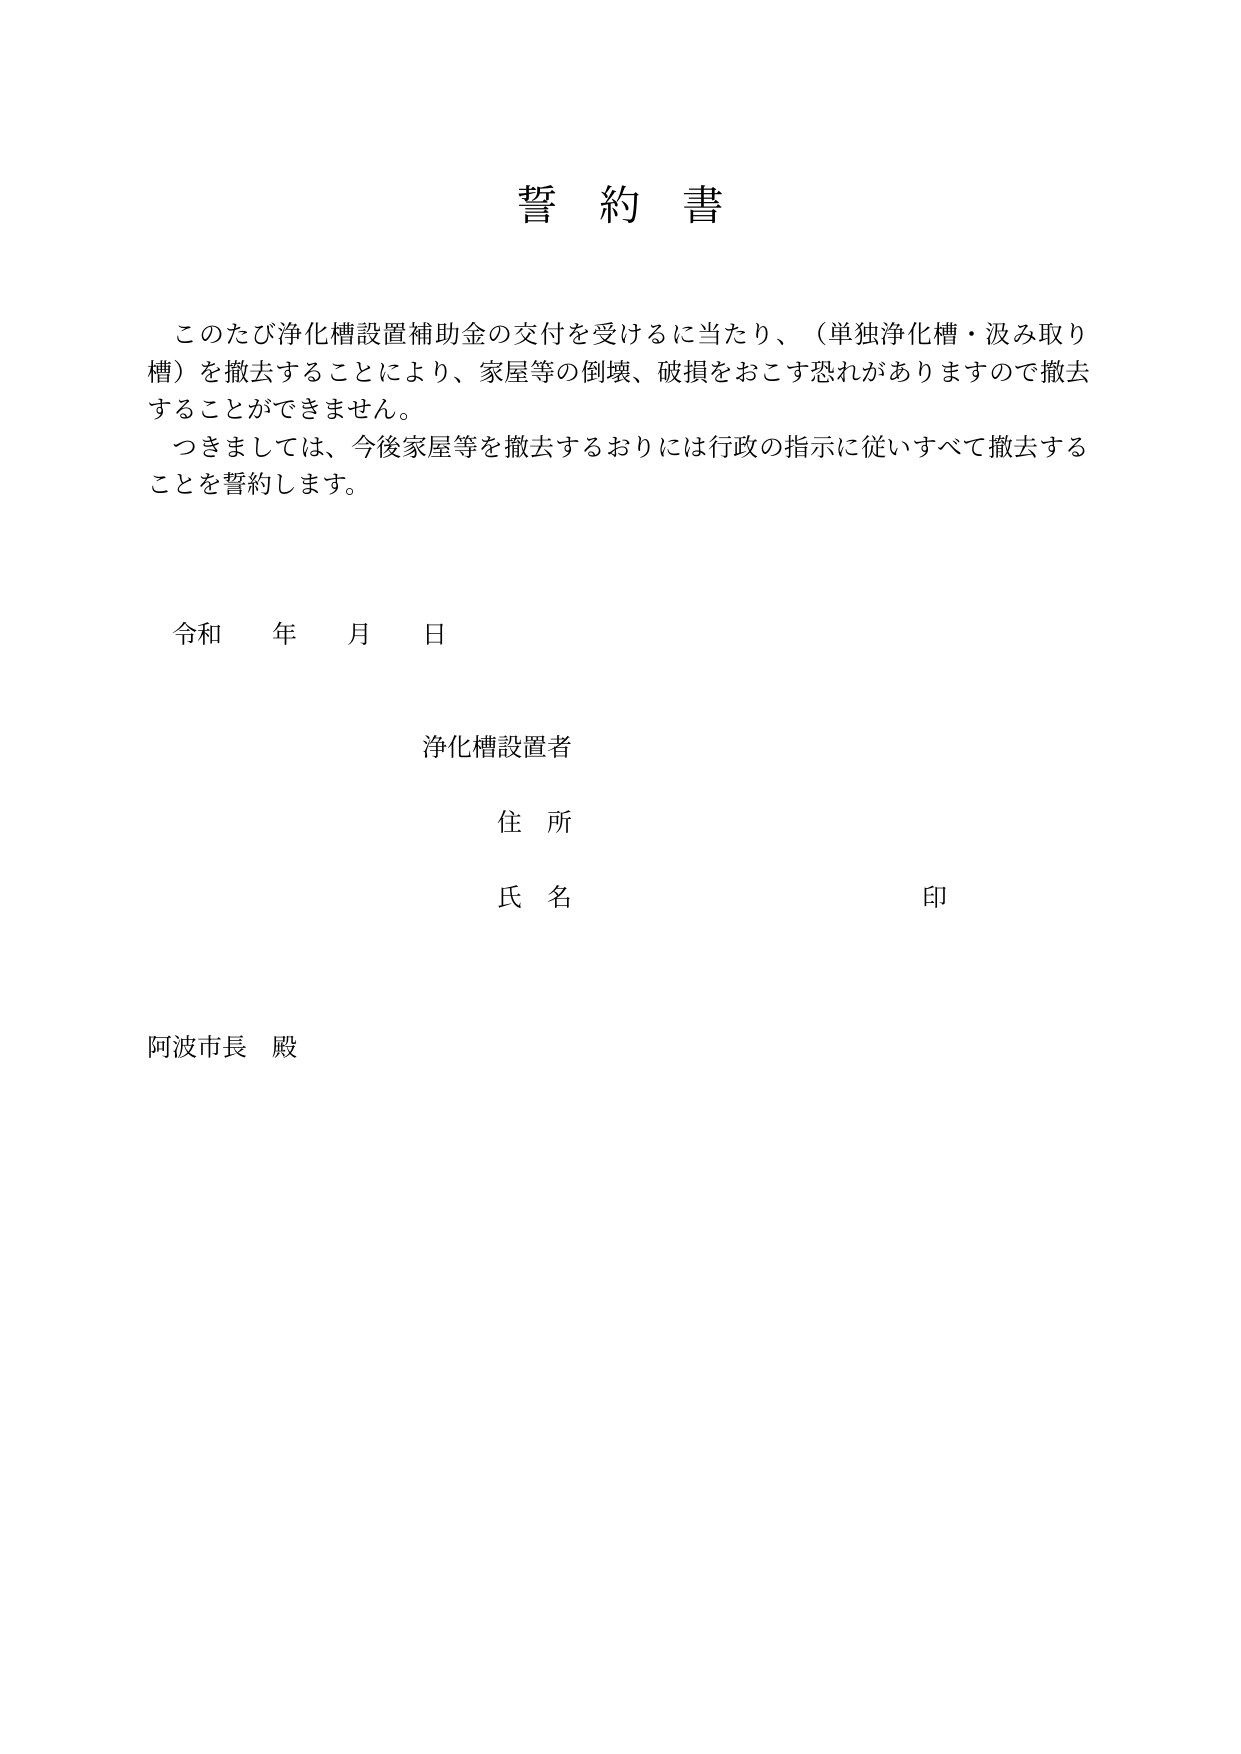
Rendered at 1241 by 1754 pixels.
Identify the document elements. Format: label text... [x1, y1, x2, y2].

text 誓 約 書 [148, 164, 1092, 239]
text 浄化槽設置者 [148, 727, 1092, 764]
text つきましては、今後家屋等を撤去するおりには行政の指示に従いすべて撤去することを誓約します。 [148, 427, 1092, 502]
text 氏 名 印 [148, 877, 1092, 914]
text 令和 年 月 日 [148, 614, 1092, 652]
text このたび浄化槽設置補助金の交付を受けるに当たり、（単独浄化槽・汲み取り槽）を撤去することにより、家屋等の倒壊、破損をおこす恐れがありますので撤去することができません。 [148, 314, 1092, 427]
text 阿波市長 殿 [148, 1027, 1092, 1064]
text 住 所 [148, 802, 1092, 839]
